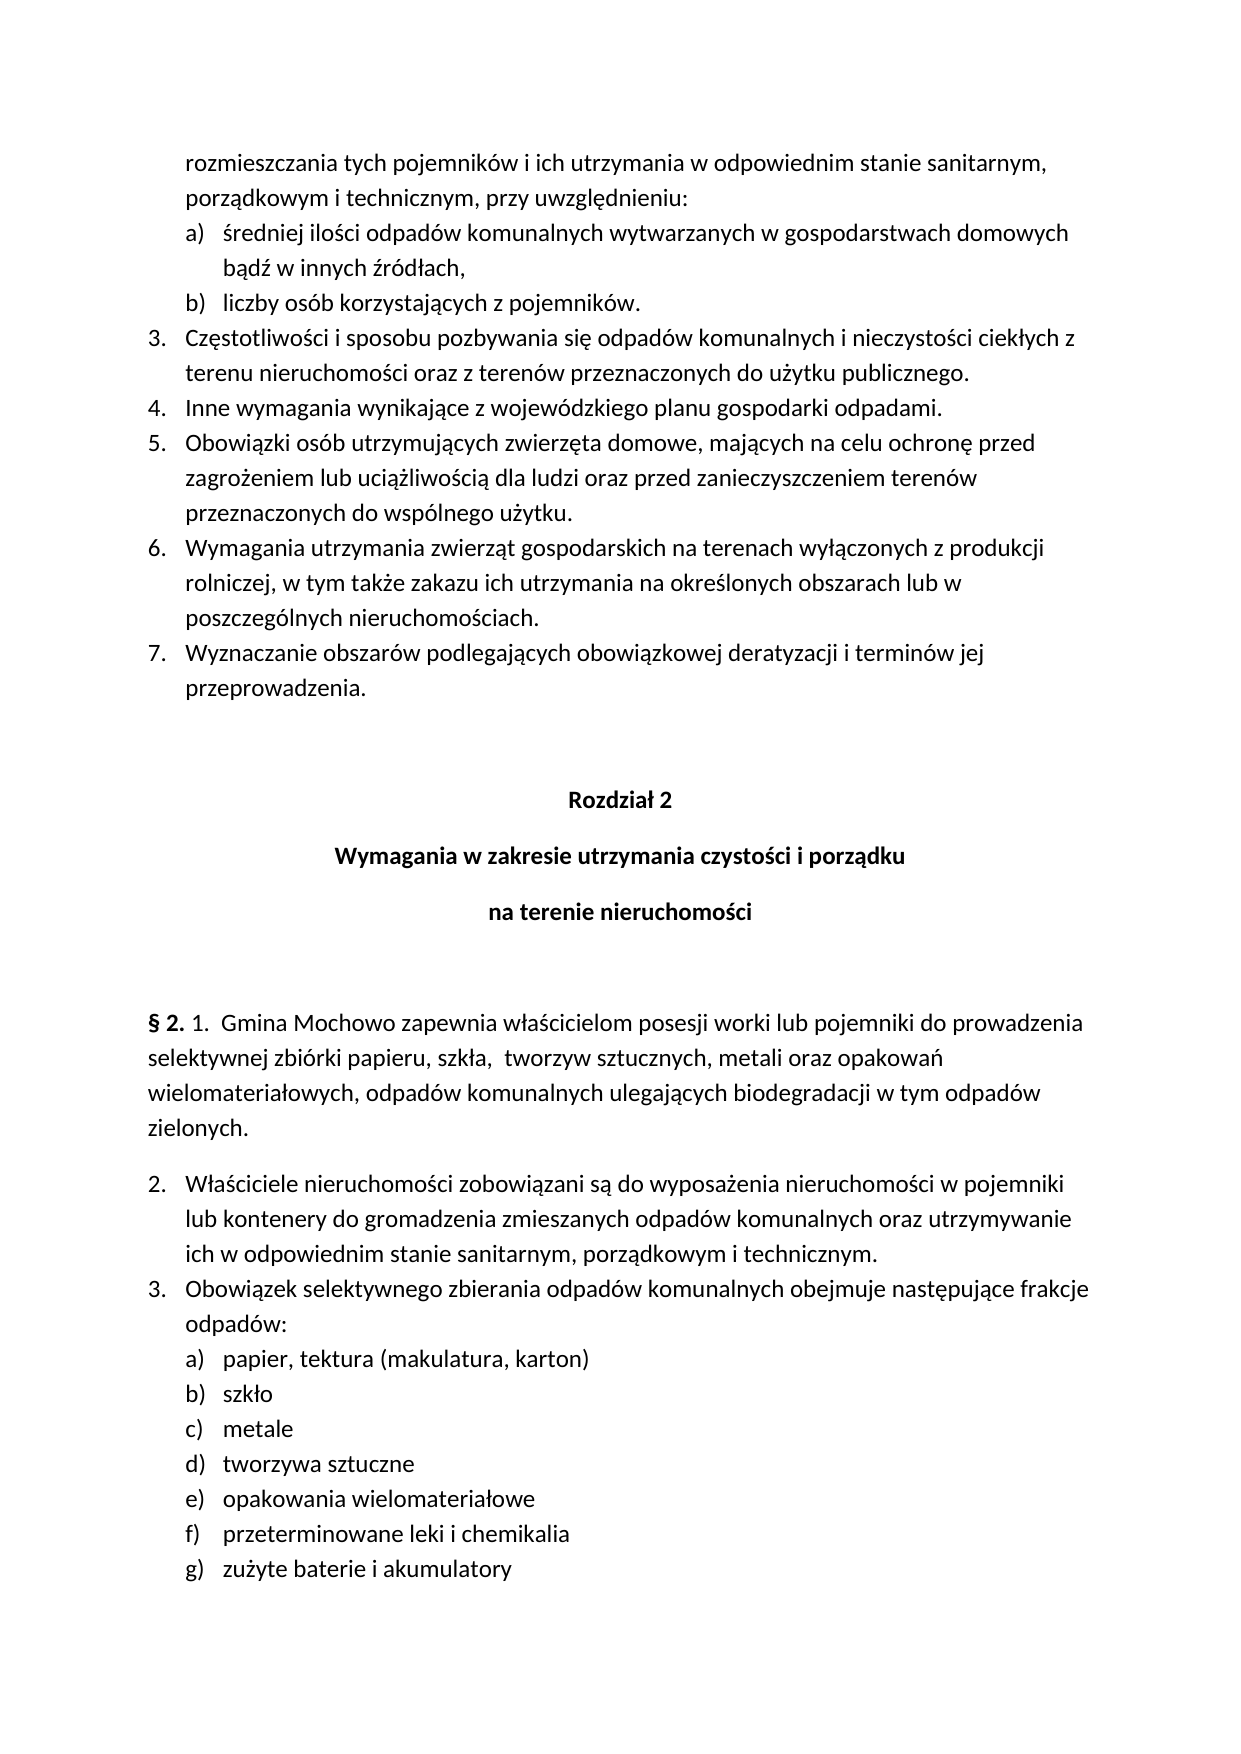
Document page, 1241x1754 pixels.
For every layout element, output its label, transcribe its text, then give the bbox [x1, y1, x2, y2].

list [148, 148, 1093, 213]
text Wymagania w zakresie utrzymania czystości i porządku [148, 840, 1093, 871]
list średniej ilości odpadów komunalnych wytwarzanych w gospodarstwach domowych bądź w innych źródłach, [185, 218, 1093, 283]
list Wyznaczanie obszarów podlegających obowiązkowej deratyzacji i terminów jej przeprowadzenia. [148, 638, 1093, 703]
list Właściciele nieruchomości zobowiązani są do wyposażenia nieruchomości w pojemniki lub kontenery do gromadzenia zmieszanych odpadów komunalnych oraz utrzymywanie ich w odpowiednim stanie sanitarnym, porządkowym i technicznym. [148, 1168, 1093, 1269]
text Rozdział 2 [148, 784, 1093, 815]
list Obowiązek selektywnego zbierania odpadów komunalnych obejmuje następujące frakcje odpadów: [148, 1273, 1093, 1339]
list zużyte baterie i akumulatory [185, 1553, 1093, 1584]
list szkło [185, 1378, 1093, 1409]
list przeterminowane leki i chemikalia [185, 1518, 1093, 1549]
list opakowania wielomateriałowe [185, 1483, 1093, 1514]
list papier, tektura (makulatura, karton) [185, 1343, 1093, 1374]
list Obowiązki osób utrzymujących zwierzęta domowe, mających na celu ochronę przed zagrożeniem lub uciążliwością dla ludzi oraz przed zanieczyszczeniem terenów przeznaczonych do wspólnego użytku. [148, 428, 1093, 528]
list Wymagania utrzymania zwierząt gospodarskich na terenach wyłączonych z produkcji rolniczej, w tym także zakazu ich utrzymania na określonych obszarach lub w poszczególnych nieruchomościach. [148, 533, 1093, 633]
list liczby osób korzystających z pojemników. [185, 288, 1093, 318]
list metale [185, 1413, 1093, 1444]
list Częstotliwości i sposobu pozbywania się odpadów komunalnych i nieczystości ciekłych z terenu nieruchomości oraz z terenów przeznaczonych do użytku publicznego. [148, 323, 1093, 388]
list Inne wymagania wynikające z wojewódzkiego planu gospodarki odpadami. [148, 393, 1093, 423]
text na terenie nieruchomości [148, 896, 1093, 926]
text § 2. 1. Gmina Mochowo zapewnia właścicielom posesji worki lub pojemniki do prowadzenia selektywnej zbiórki papieru, szkła, tworzyw sztucznych, metali oraz opakowań wielomateriałowych, odpadów komunalnych ulegających biodegradacji w tym odpadów zielonych. [148, 1008, 1093, 1143]
list tworzywa sztuczne [185, 1448, 1093, 1479]
